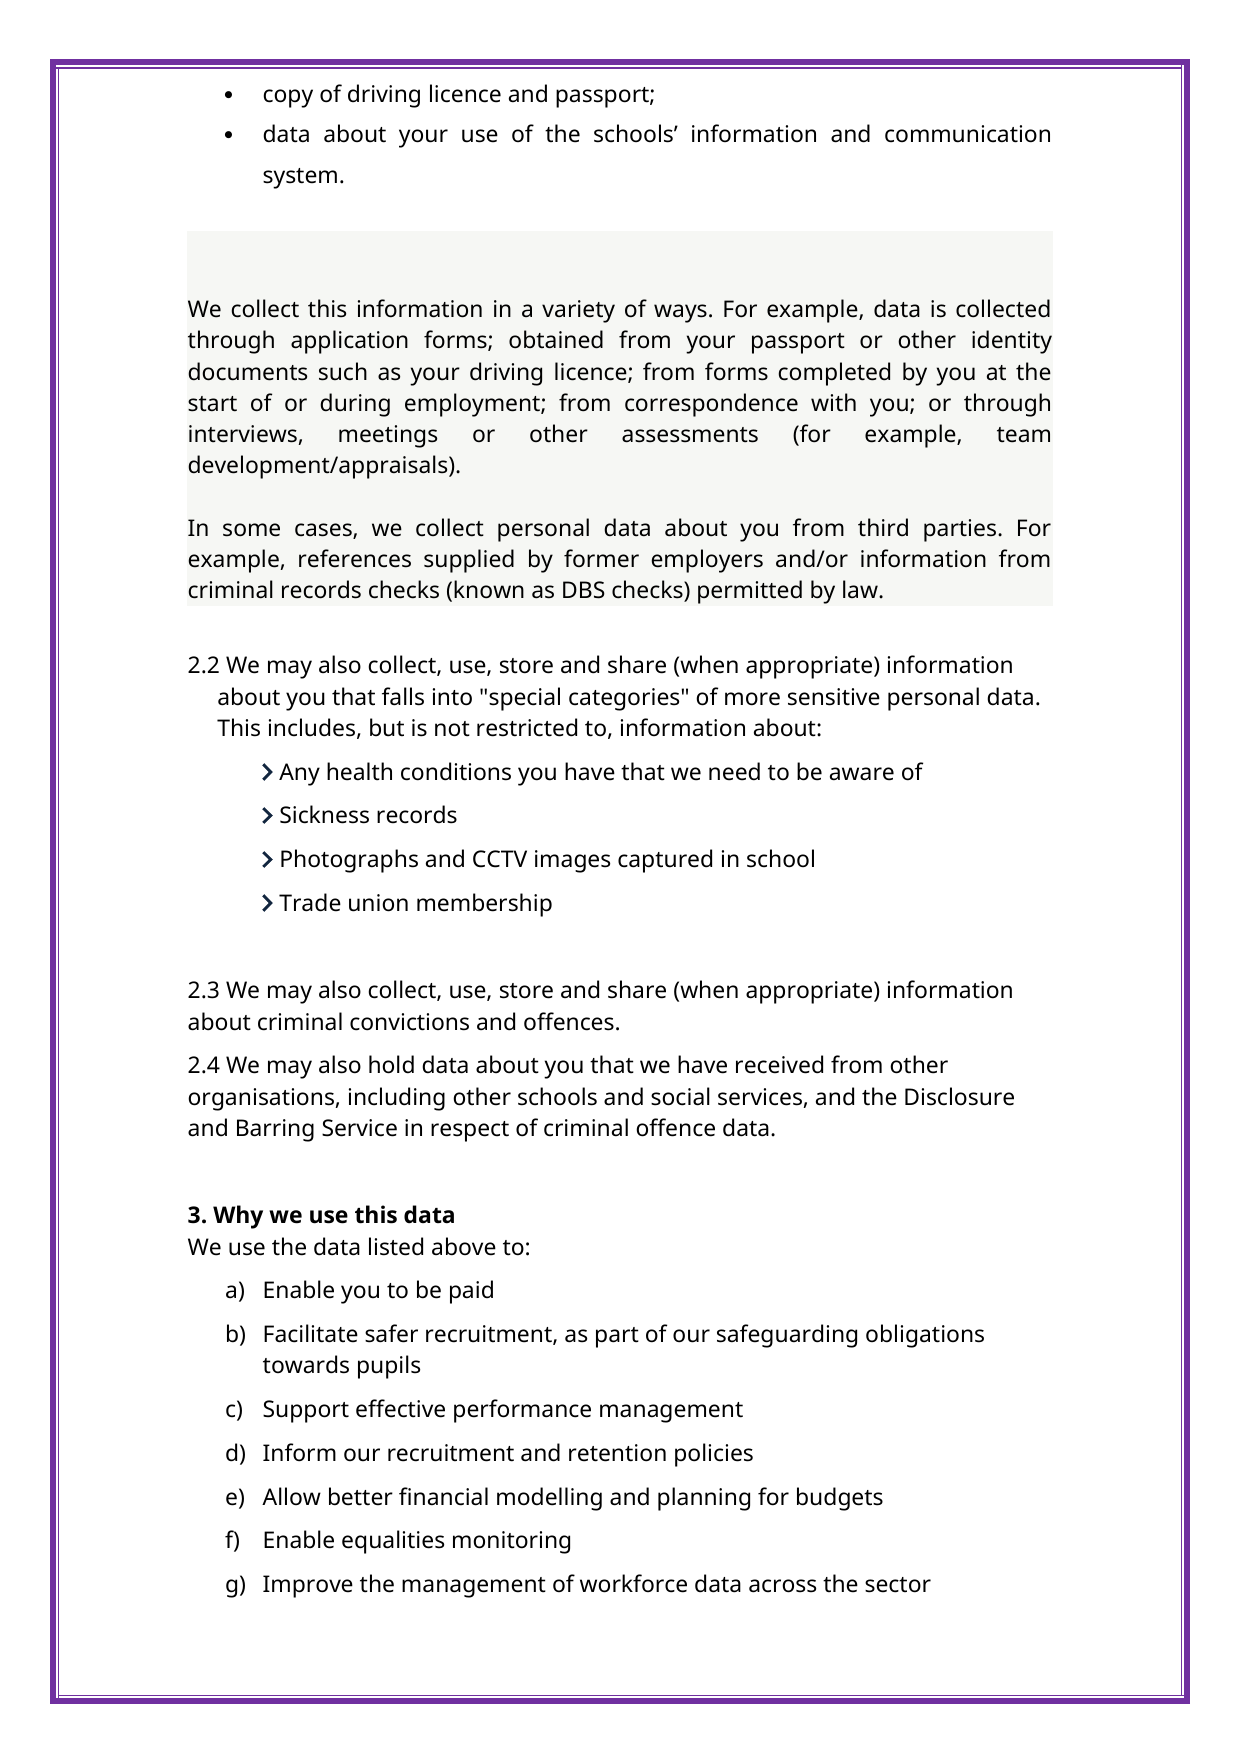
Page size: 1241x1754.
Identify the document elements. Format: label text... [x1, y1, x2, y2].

picture [262, 763, 273, 781]
list Facilitate safer recruitment, as part of our safeguarding obligations towards pupils [225, 1318, 1053, 1381]
picture [262, 894, 273, 912]
list data about your use of the schools’ information and communication system. [225, 109, 1053, 190]
list 2.3 We may also collect, use, store and share (when appropriate) information about criminal convictions and offences. [187, 974, 1053, 1037]
text We use the data listed above to: [187, 1231, 1053, 1262]
picture [262, 851, 273, 868]
text 2.4 We may also hold data about you that we have received from other organisations, including other schools and social services, and the Disclosure and Barring Service in respect of criminal offence data. [187, 1049, 1053, 1143]
list Enable you to be paid [225, 1274, 1053, 1306]
text Trade union membership [261, 887, 1053, 918]
list Support effective performance management [225, 1393, 1053, 1424]
list Allow better financial modelling and planning for budgets [225, 1481, 1053, 1512]
list Improve the management of workforce data across the sector [225, 1568, 1053, 1599]
text In some cases, we collect personal data about you from third parties. For example, references supplied by former employers and/or information from criminal records checks (known as DBS checks) permitted by law. [187, 512, 1053, 606]
text Any health conditions you have that we need to be aware of [261, 756, 1053, 787]
list copy of driving licence and passport; [225, 69, 1053, 109]
list Inform our recruitment and retention policies [225, 1437, 1053, 1468]
text Sickness records [261, 799, 1053, 831]
text Photographs and CCTV images captured in school [261, 843, 1053, 874]
picture [262, 807, 273, 824]
list Enable equalities monitoring [225, 1524, 1053, 1556]
text We collect this information in a variety of ways. For example, data is collected through application forms; obtained from your passport or other identity documents such as your driving licence; from forms completed by you at the start of or during employment; from correspondence with you; or through interviews, meetings or other assessments (for example, team development/appraisals). [187, 293, 1053, 481]
text 2.2 We may also collect, use, store and share (when appropriate) information about you that falls into "special categories" of more sensitive personal data. This includes, but is not restricted to, information about: [187, 649, 1053, 743]
subtitle 3. Why we use this data [187, 1199, 1053, 1231]
